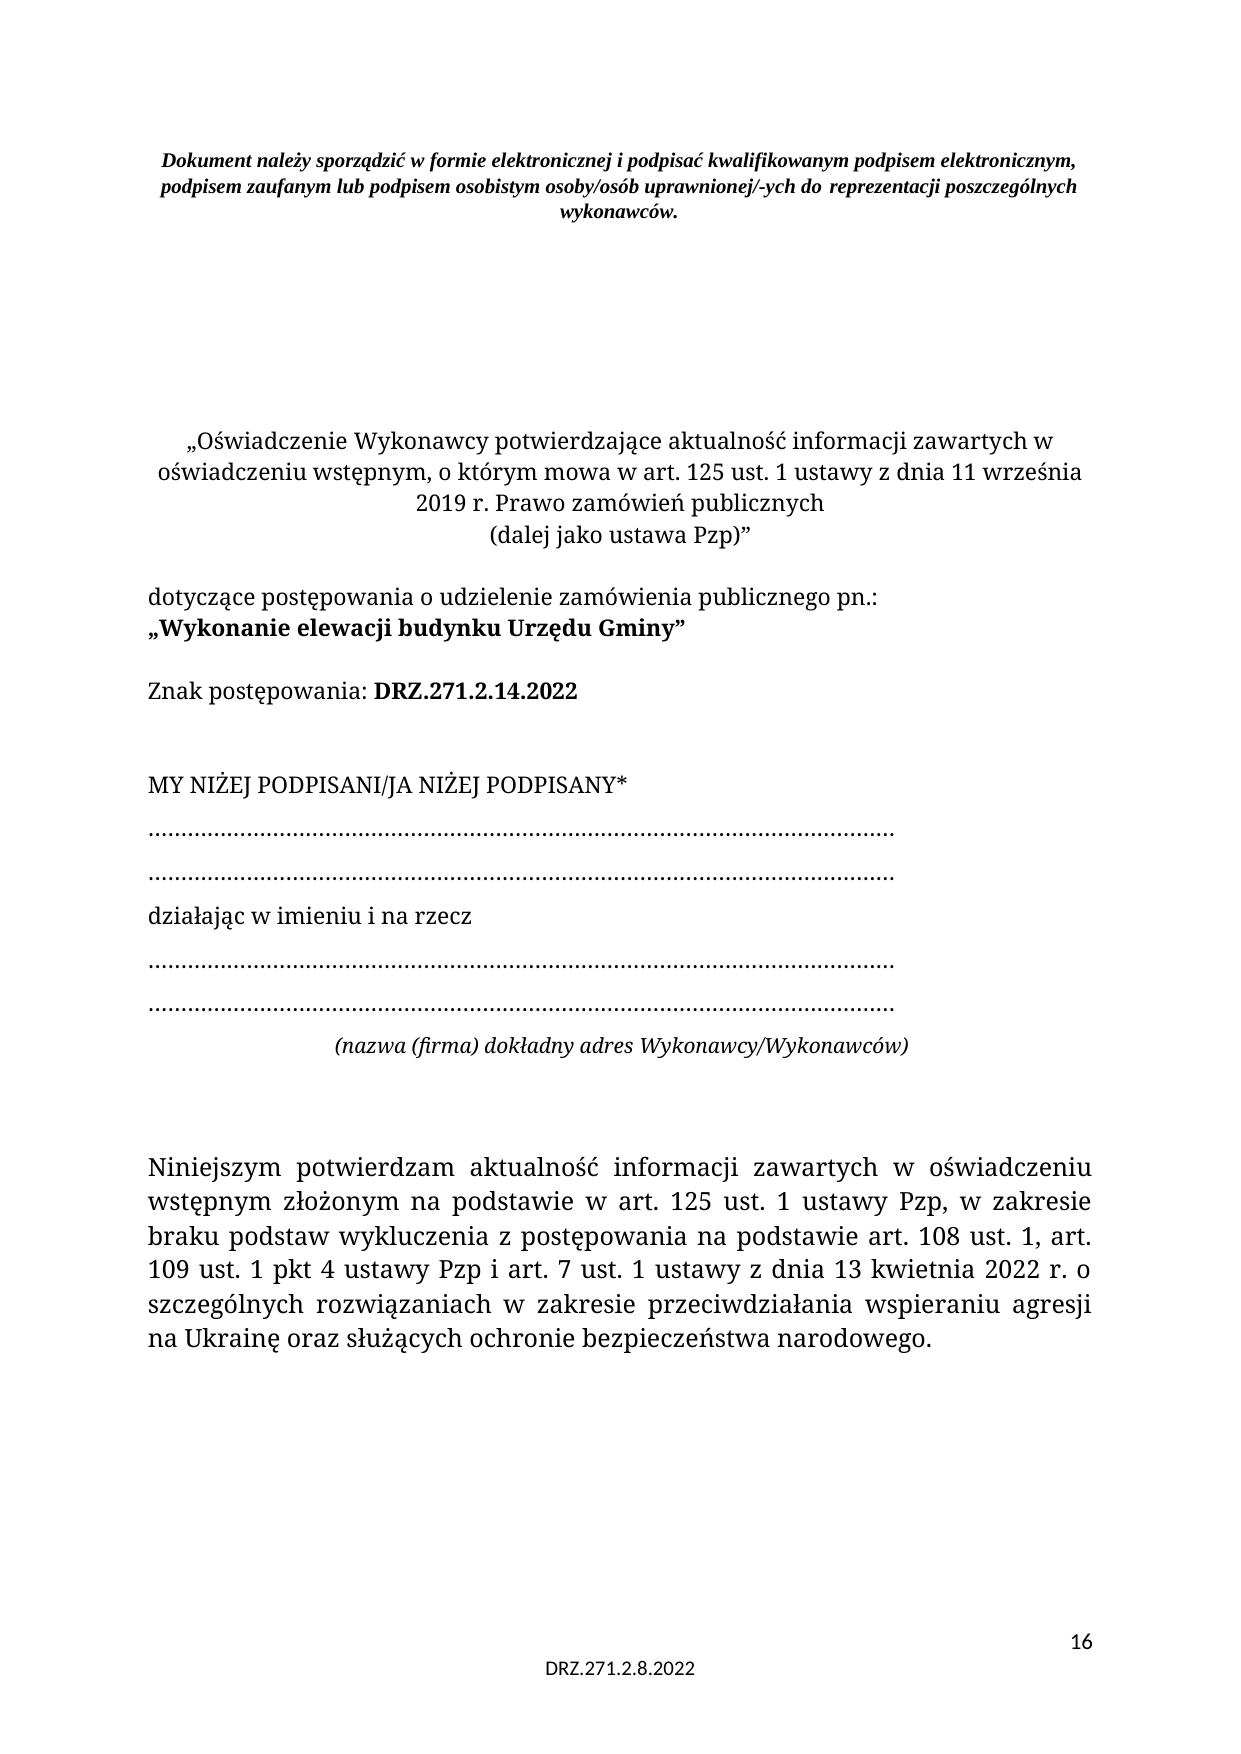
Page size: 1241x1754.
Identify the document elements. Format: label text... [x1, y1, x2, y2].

text (nazwa (firma) dokładny adres Wykonawcy/Wykonawców) [148, 1031, 1093, 1059]
text „Oświadczenie Wykonawcy potwierdzające aktualność informacji zawartych w oświadczeniu wstępnym, o którym mowa w art. 125 ust. 1 ustawy z dnia 11 września 2019 r. Prawo zamówień publicznych [148, 425, 1093, 518]
text „Wykonanie elewacji budynku Urzędu Gminy” [148, 612, 1093, 643]
text Znak postępowania: DRZ.271.2.14.2022 [148, 675, 1093, 706]
text Niniejszym potwierdzam aktualność informacji zawartych w oświadczeniu wstępnym złożonym na podstawie w art. 125 ust. 1 ustawy Pzp, w zakresie braku podstaw wykluczenia z postępowania na podstawie art. 108 ust. 1, art. 109 ust. 1 pkt 4 ustawy Pzp i art. 7 ust. 1 ustawy z dnia 13 kwietnia 2022 r. o szczególnych rozwiązaniach w zakresie przeciwdziałania wspieraniu agresji na Ukrainę oraz służących ochronie bezpieczeństwa narodowego. [148, 1150, 1093, 1354]
text …………………………………………………………………………………………………… [148, 812, 1093, 843]
text działając w imieniu i na rzecz [148, 900, 1093, 931]
text Dokument należy sporządzić w formie elektronicznej i podpisać kwalifikowanym podpisem elektronicznym, podpisem zaufanym lub podpisem osobistym osoby/osób uprawnionej/-ych do reprezentacji poszczególnych wykonawców. [148, 148, 1093, 223]
text MY NIŻEJ PODPISANI/JA NIŻEJ PODPISANY* [148, 768, 1093, 800]
text …………………………………………………………………………………………………… [148, 987, 1093, 1018]
text …………………………………………………………………………………………………… [148, 943, 1093, 975]
text dotyczące postępowania o udzielenie zamówienia publicznego pn.: [148, 581, 1093, 612]
text (dalej jako ustawa Pzp)” [148, 518, 1093, 550]
text …………………………………………………………………………………………………… [148, 856, 1093, 887]
